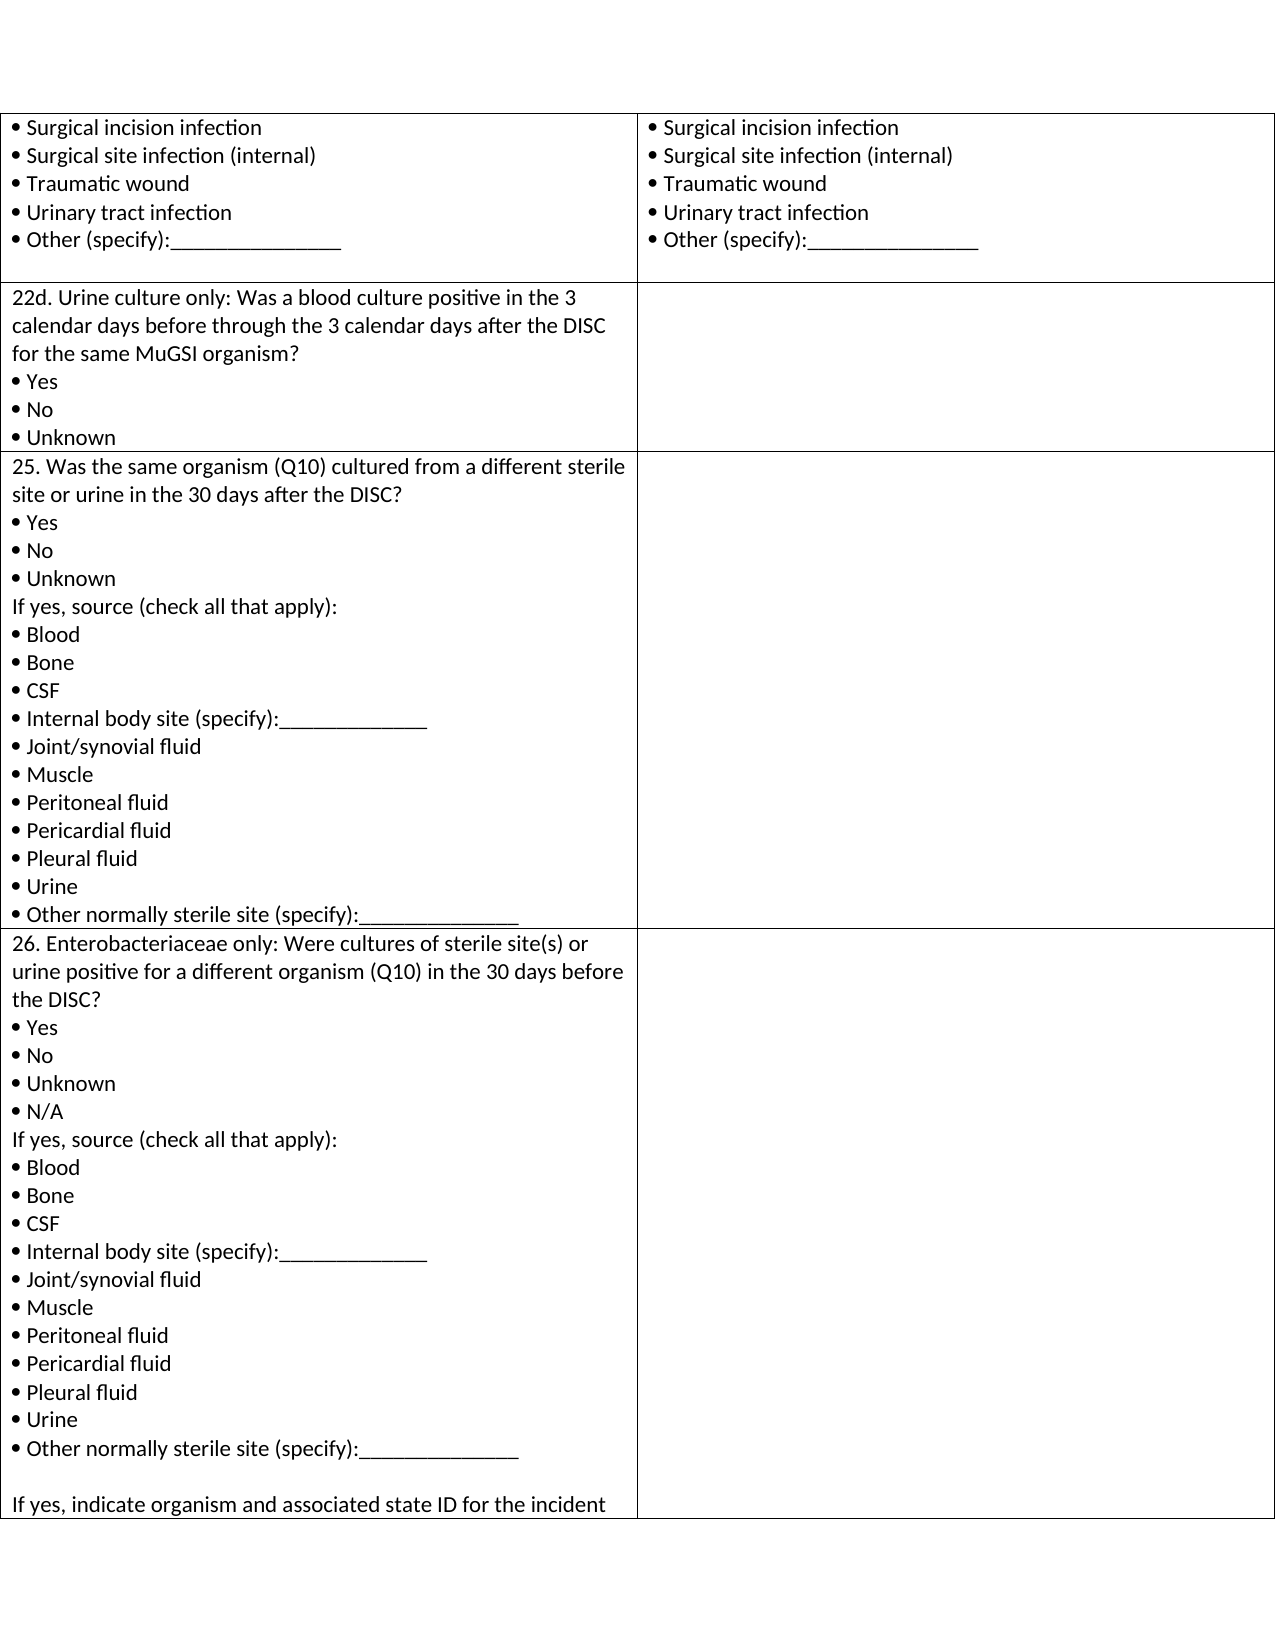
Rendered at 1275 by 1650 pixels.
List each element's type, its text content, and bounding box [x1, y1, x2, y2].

table_cell [638, 283, 1274, 451]
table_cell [1, 929, 637, 1518]
table_cell 22d. Urine culture only: Was a blood culture positive in the 3 calendar days before through the 3 calendar days after the DISC for the same MuGSI organism? Yes No Unknown [1, 283, 637, 451]
table_cell [638, 452, 1274, 928]
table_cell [638, 114, 1274, 282]
table_cell 25. Was the same organism (Q10) cultured from a different sterile site or urine in the 30 days after the DISC? Yes No Unknown If yes, source (check all that apply): Blood Bone CSF Internal body site (specify):_____________ Joint/synovial fluid Muscle Peritoneal fluid Pericardial fluid Pleural fluid Urine Other normally sterile site (specify):______________ [1, 452, 637, 928]
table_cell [1, 114, 637, 282]
table_cell [638, 929, 1274, 1518]
